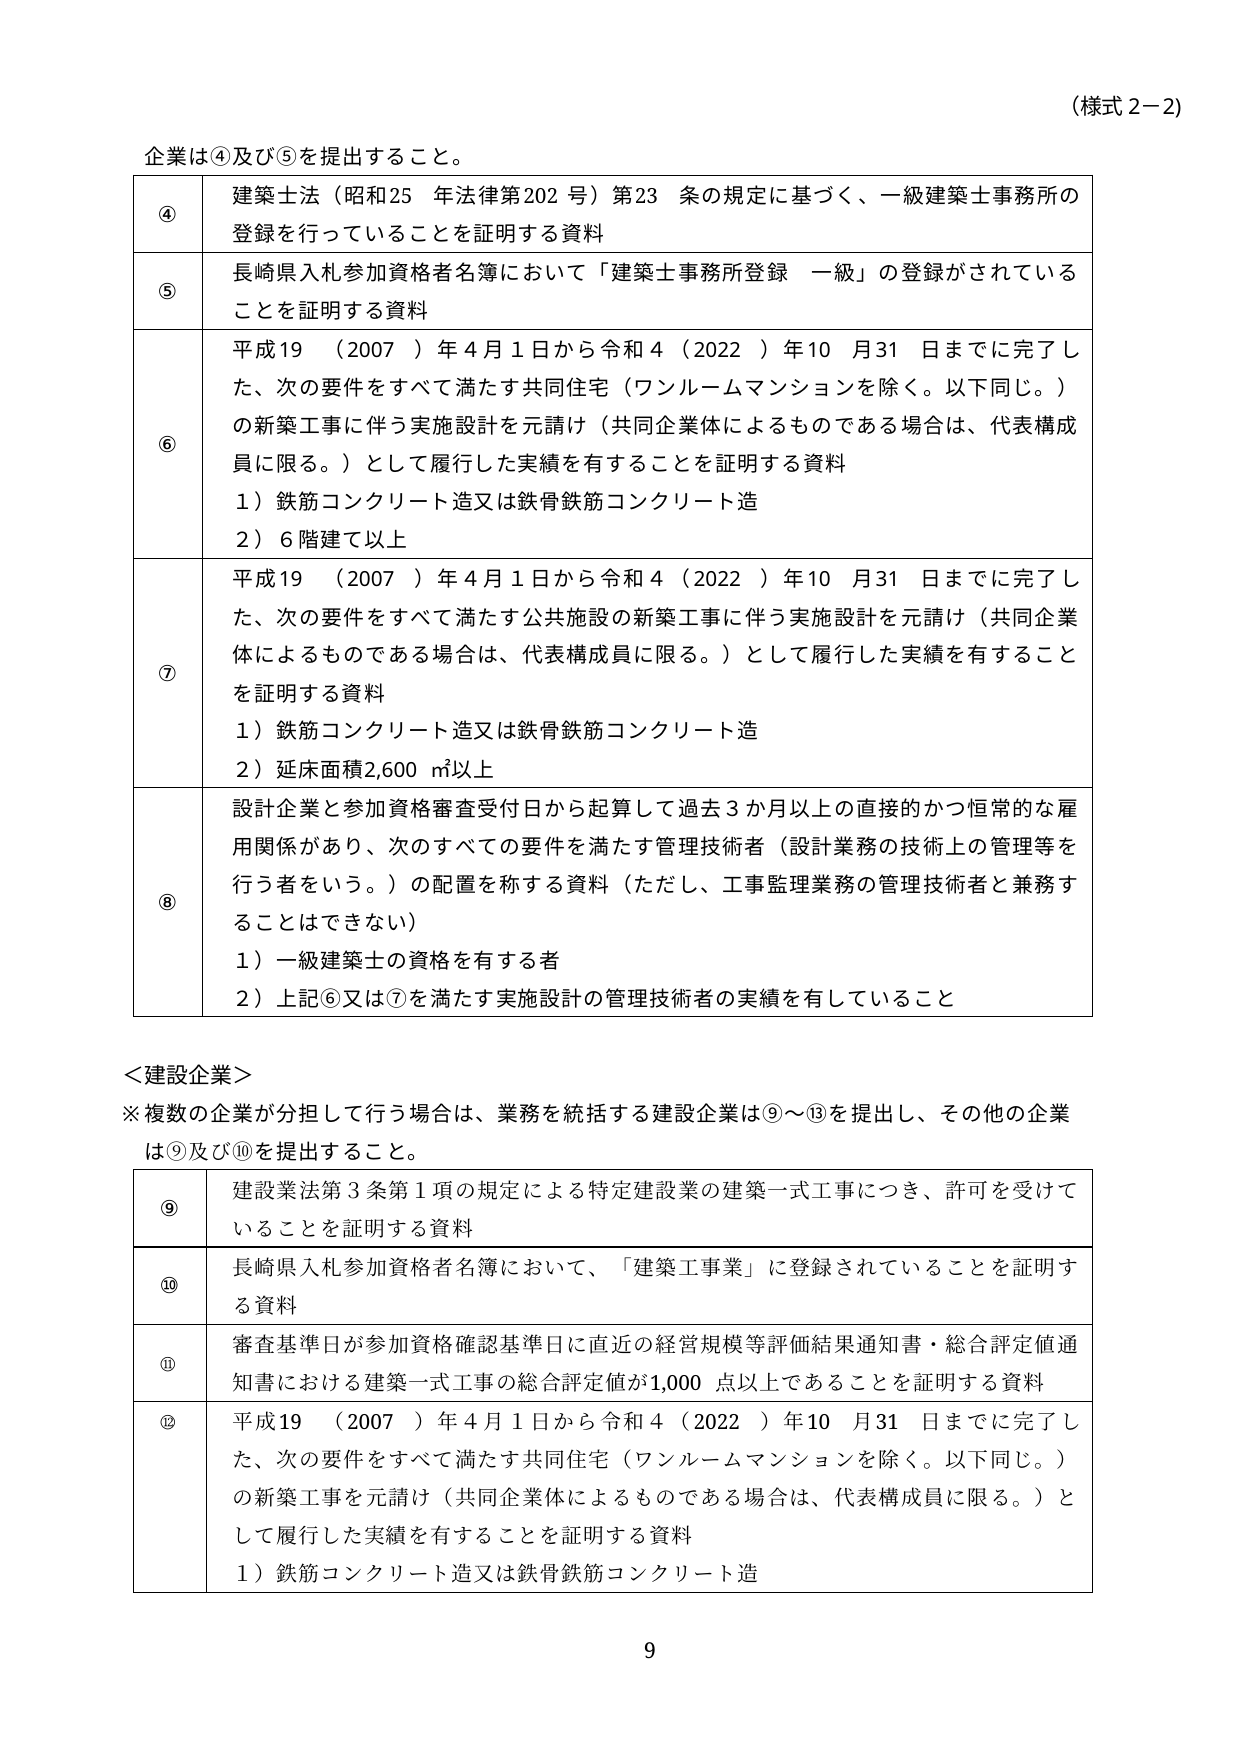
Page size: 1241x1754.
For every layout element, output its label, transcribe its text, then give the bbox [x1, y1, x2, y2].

table_cell ⑧ [134, 788, 202, 1016]
table_cell 長崎県入札参加資格者名簿において、「建築工事業」に登録されていることを証明する資料 [207, 1248, 1092, 1323]
text ※複数の企業が分担して行う場合は、業務を統括する建設企業は⑨～⑬を提出し、その他の企業は⑨及び⑩を提出すること。 [122, 1093, 1074, 1169]
table_header 建設業法第３条第１項の規定による特定建設業の建築一式工事につき、許可を受けていることを証明する資料 [207, 1170, 1092, 1246]
table_header ⑨ [134, 1170, 206, 1246]
table_cell 審査基準日が参加資格確認基準日に直近の経営規模等評価結果通知書・総合評定値通知書における建築一式工事の総合評定値が1,000点以上であることを証明する資料 [207, 1325, 1092, 1401]
table_cell 平成19（2007）年４月１日から令和４（2022）年10月31日までに完了した、次の要件をすべて満たす共同住宅（ワンルームマンションを除く。以下同じ。）の新築工事に伴う実施設計を元請け（共同企業体によるものである場合は、代表構成員に限る。）として履行した実績を有することを証明する資料 １）鉄筋コンクリート造又は鉄骨鉄筋コンクリート造 ２）６階建て以上 [203, 330, 1092, 558]
table_cell ⑥ [134, 330, 202, 558]
table_cell 平成19（2007）年４月１日から令和４（2022）年10月31日までに完了した、次の要件をすべて満たす公共施設の新築工事に伴う実施設計を元請け（共同企業体によるものである場合は、代表構成員に限る。）として履行した実績を有することを証明する資料 １）鉄筋コンクリート造又は鉄骨鉄筋コンクリート造 ２）延床面積2,600㎡以上 [203, 559, 1092, 787]
table_header ④ [134, 176, 202, 252]
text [122, 136, 1074, 174]
text ＜建設企業＞ [122, 1055, 1177, 1093]
table_cell 長崎県入札参加資格者名簿において「建築士事務所登録 一級」の登録がされていることを証明する資料 [203, 253, 1092, 329]
table_cell ⑤ [134, 253, 202, 329]
table_cell ⑦ [134, 559, 202, 787]
table_cell ⑪ [134, 1325, 206, 1401]
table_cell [207, 1402, 1092, 1592]
table_cell ⑩ [134, 1248, 206, 1323]
table_cell 設計企業と参加資格審査受付日から起算して過去３か月以上の直接的かつ恒常的な雇用関係があり、次のすべての要件を満たす管理技術者（設計業務の技術上の管理等を行う者をいう。）の配置を称する資料（ただし、工事監理業務の管理技術者と兼務することはできない） １）一級建築士の資格を有する者 ２）上記⑥又は⑦を満たす実施設計の管理技術者の実績を有していること [203, 788, 1092, 1016]
table_cell ⑫ [134, 1402, 206, 1592]
table_header 建築士法（昭和25年法律第202号）第23条の規定に基づく、一級建築士事務所の登録を行っていることを証明する資料 [203, 176, 1092, 252]
